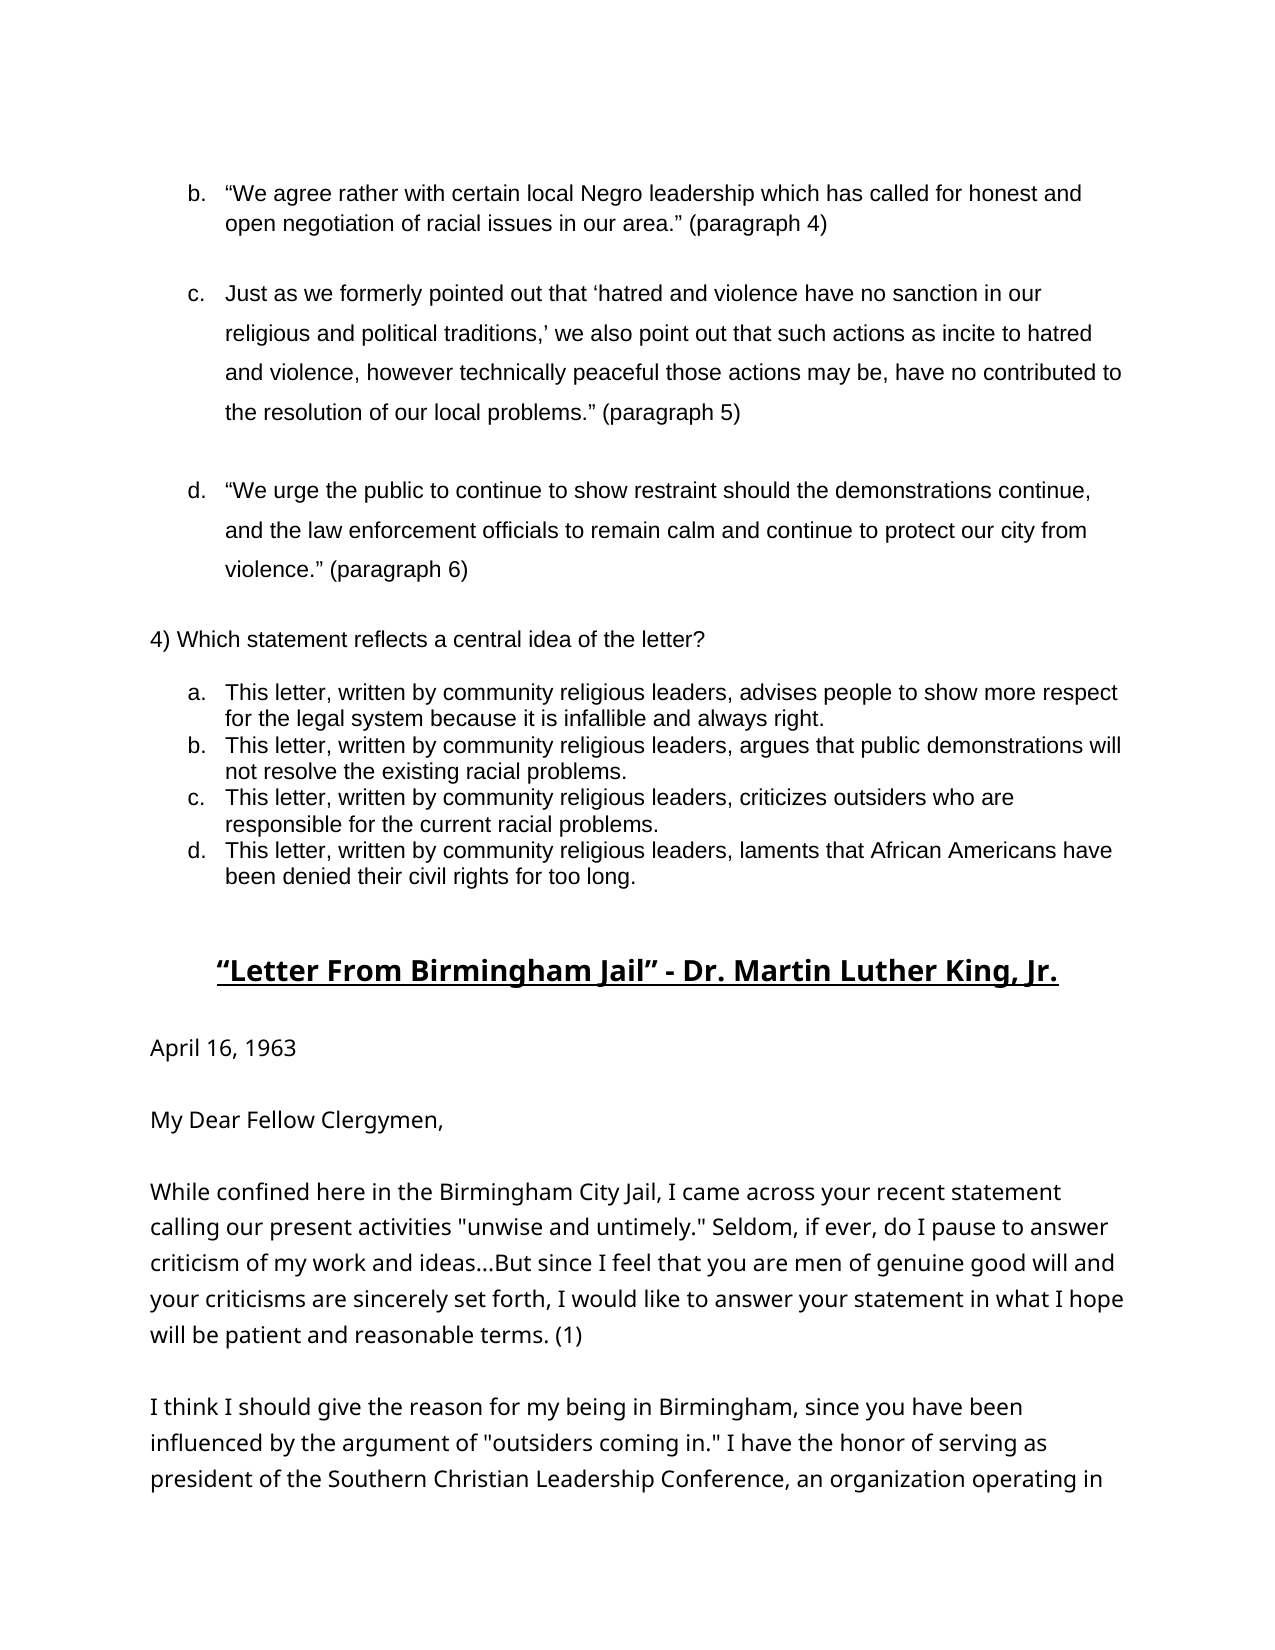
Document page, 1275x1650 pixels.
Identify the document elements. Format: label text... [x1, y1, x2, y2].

list This letter, written by community religious leaders, advises people to show more respect for the legal system because it is infallible and always right. [187, 679, 1125, 732]
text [150, 1391, 1125, 1494]
text 4) Which statement reflects a central idea of the letter? [150, 626, 1125, 652]
list “We agree rather with certain local Negro leadership which has called for honest and open negotiation of racial issues in our area.” (paragraph 4) [187, 180, 1125, 237]
text “Letter From Birmingham Jail” - Dr. Martin Luther King, Jr. [150, 950, 1125, 990]
text My Dear Fellow Clergymen, [150, 1103, 1125, 1135]
text April 16, 1963 [150, 1032, 1125, 1063]
text While confined here in the Birmingham City Jail, I came across your recent statement calling our present activities "unwise and untimely." Seldom, if ever, do I pause to answer criticism of my work and ideas...But since I feel that you are men of genuine good will and your criticisms are sincerely set forth, I would like to answer your statement in what I hope will be patient and reasonable terms. (1) [150, 1175, 1125, 1350]
list “We urge the public to continue to show restraint should the demonstrations continue, and the law enforcement officials to remain calm and continue to protect our city from violence.” (paragraph 6) [187, 477, 1125, 583]
list This letter, written by community religious leaders, laments that African Americans have been denied their civil rights for too long. [187, 837, 1125, 890]
list Just as we formerly pointed out that ‘hatred and violence have no sanction in our religious and political traditions,’ we also point out that such actions as incite to hatred and violence, however technically peaceful those actions may be, have no contributed to the resolution of our local problems.” (paragraph 5) [187, 280, 1125, 425]
list This letter, written by community religious leaders, argues that public demonstrations will not resolve the existing racial problems. [187, 732, 1125, 784]
list This letter, written by community religious leaders, criticizes outsiders who are responsible for the current racial problems. [187, 784, 1125, 837]
